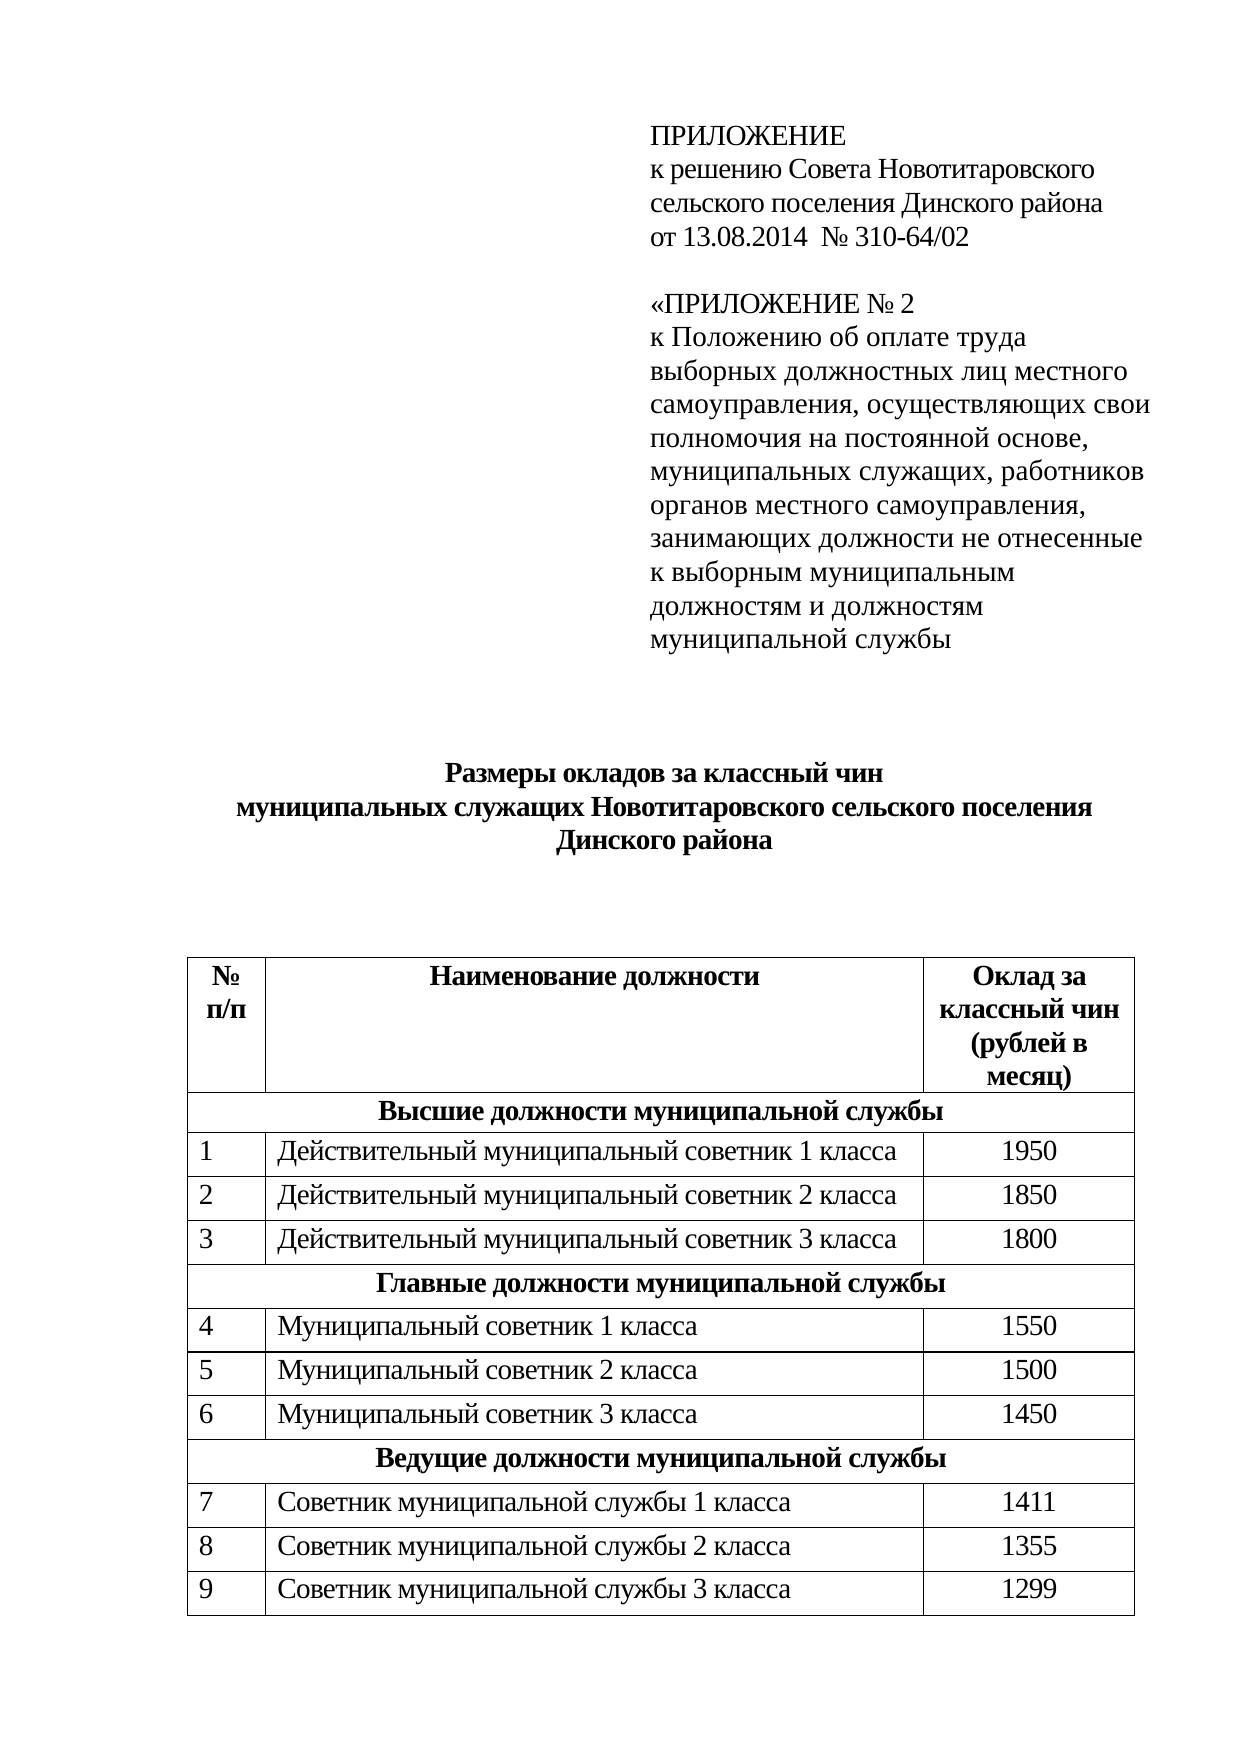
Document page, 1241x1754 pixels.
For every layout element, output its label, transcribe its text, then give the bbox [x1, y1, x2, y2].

table_header Оклад за классный чин (рублей в месяц) [924, 958, 1134, 1092]
table_cell Советник муниципальной службы 3 класса [266, 1572, 923, 1614]
table_cell Высшие должности муниципальной службы [188, 1093, 1134, 1132]
table_cell Муниципальный советник 2 класса [266, 1353, 923, 1395]
table_cell 5 [188, 1353, 265, 1395]
text «ПРИЛОЖЕНИЕ № 2 [650, 286, 1152, 319]
text от 13.08.2014 № 310-64/02 [650, 219, 1152, 252]
text Размеры окладов за классный чин [177, 755, 1152, 789]
table_cell Советник муниципальной службы 2 класса [266, 1528, 923, 1571]
table_cell Действительный муниципальный советник 3 класса [266, 1221, 923, 1264]
table_cell 1950 [924, 1133, 1134, 1176]
text муниципальных служащих Новотитаровского сельского поселения [177, 789, 1152, 822]
table_cell 7 [188, 1484, 265, 1527]
text к Положению об оплате труда выборных должностных лиц местного самоуправления, осуществляющих свои полномочия на постоянной основе, муниципальных служащих, работников органов местного самоуправления, занимающих должности не отнесенные к выборным муниципальным должностям и должностям муниципальной службы [650, 319, 1152, 655]
table_cell Ведущие должности муниципальной службы [188, 1440, 1134, 1483]
table_header № п/п [188, 958, 265, 1092]
table_cell Советник муниципальной службы 1 класса [266, 1484, 923, 1527]
table_cell 1450 [924, 1396, 1134, 1439]
table_cell 3 [188, 1221, 265, 1264]
table_cell 1 [188, 1133, 265, 1176]
text Динского района [177, 822, 1152, 856]
table_cell Действительный муниципальный советник 2 класса [266, 1177, 923, 1220]
table_cell Муниципальный советник 3 класса [266, 1396, 923, 1439]
table_header Наименование должности [266, 958, 923, 1092]
table_cell 1500 [924, 1353, 1134, 1395]
table_cell Главные должности муниципальной службы [188, 1265, 1134, 1307]
table_cell Действительный муниципальный советник 1 класса [266, 1133, 923, 1176]
table_cell 1550 [924, 1309, 1134, 1351]
table_cell Муниципальный советник 1 класса [266, 1309, 923, 1351]
table_cell 8 [188, 1528, 265, 1571]
table_cell 6 [188, 1396, 265, 1439]
table_cell 9 [188, 1572, 265, 1614]
text к решению Совета Новотитаровского сельского поселения Динского района [650, 152, 1152, 219]
table_cell 1299 [924, 1572, 1134, 1614]
table_cell 1850 [924, 1177, 1134, 1220]
text ПРИЛОЖЕНИЕ [650, 118, 1152, 152]
table_cell 1411 [924, 1484, 1134, 1527]
table_cell 2 [188, 1177, 265, 1220]
table_cell 4 [188, 1309, 265, 1351]
table_cell 1355 [924, 1528, 1134, 1571]
table_cell 1800 [924, 1221, 1134, 1264]
